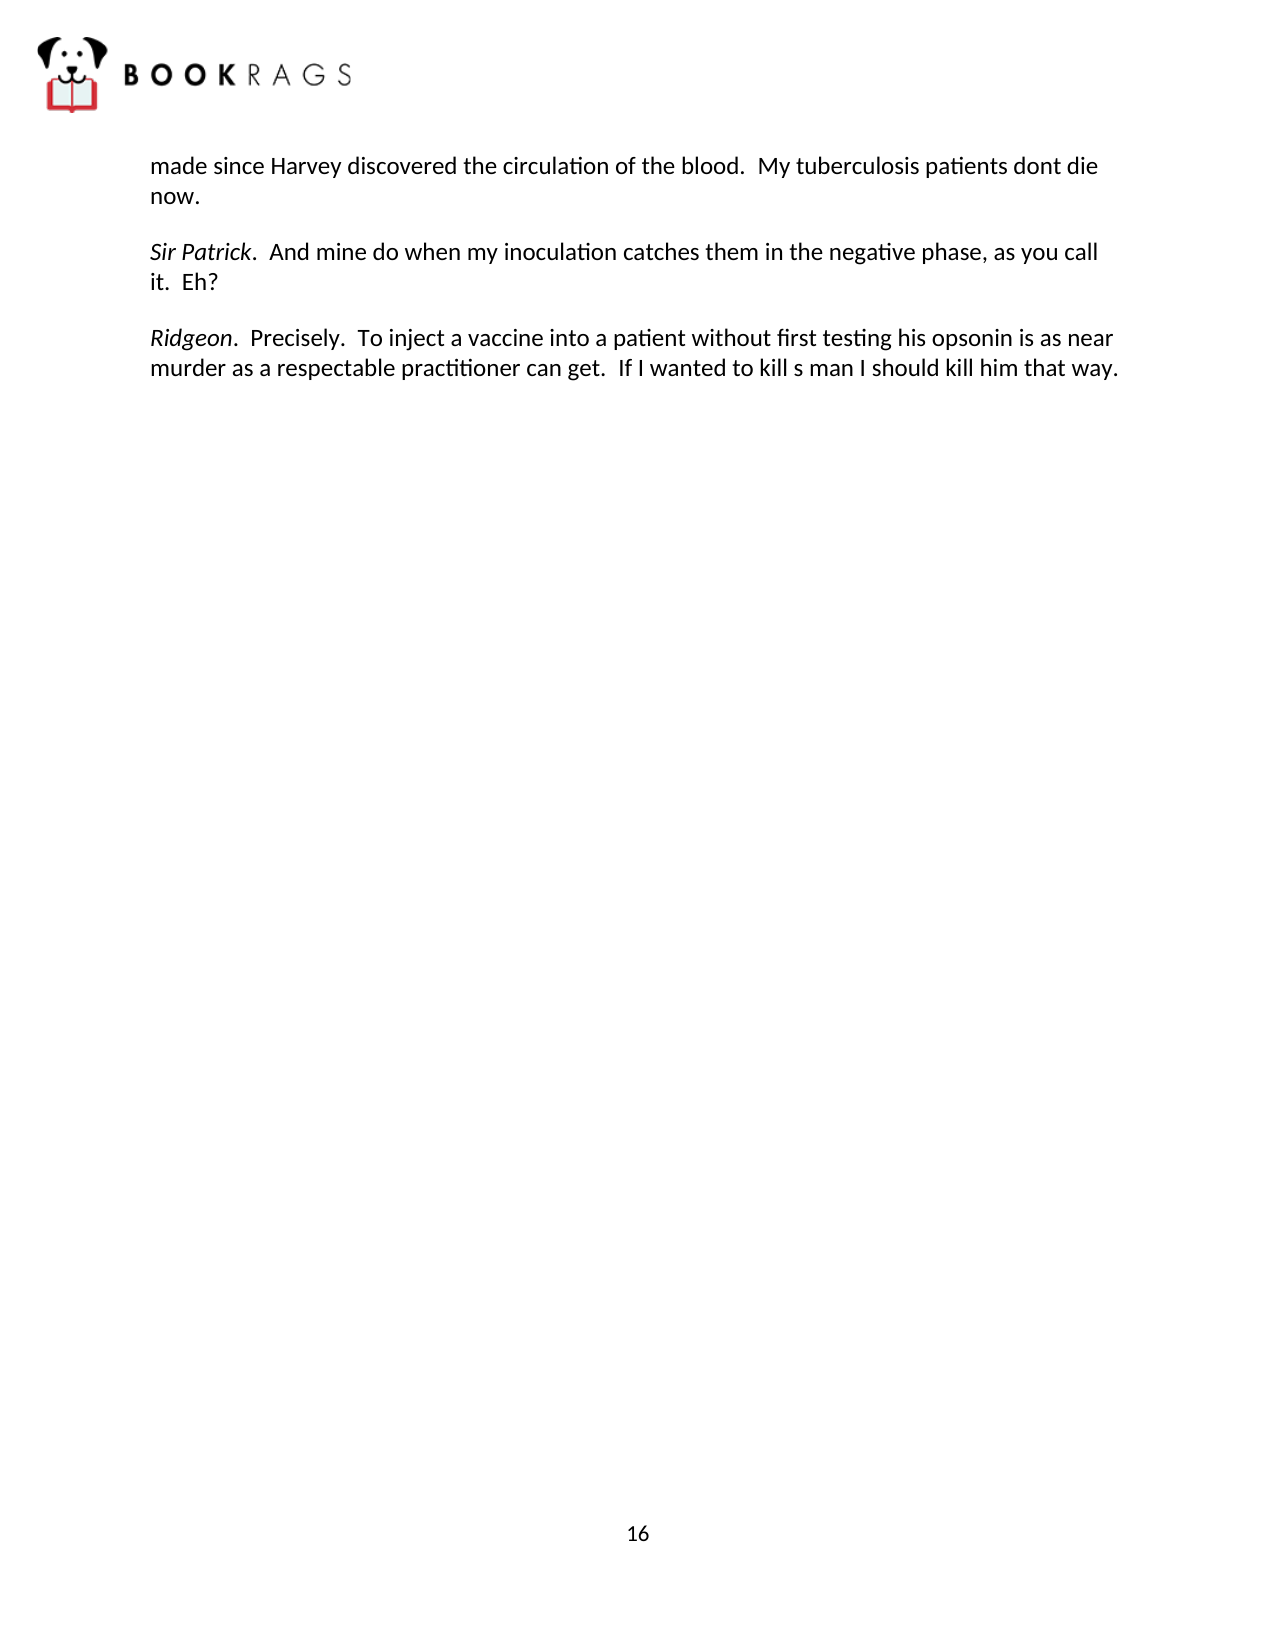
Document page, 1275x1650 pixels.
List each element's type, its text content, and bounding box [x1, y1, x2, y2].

picture [37, 37, 351, 113]
text Ridgeon. Precisely. To inject a vaccine into a patient without first testing his opsonin is as near murder as a respectable practitioner can get. If I wanted to kill s man I should kill him that way. [150, 322, 1125, 383]
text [150, 150, 1125, 211]
text Sir Patrick. And mine do when my inoculation catches them in the negative phase, as you call it. Eh? [150, 236, 1125, 297]
